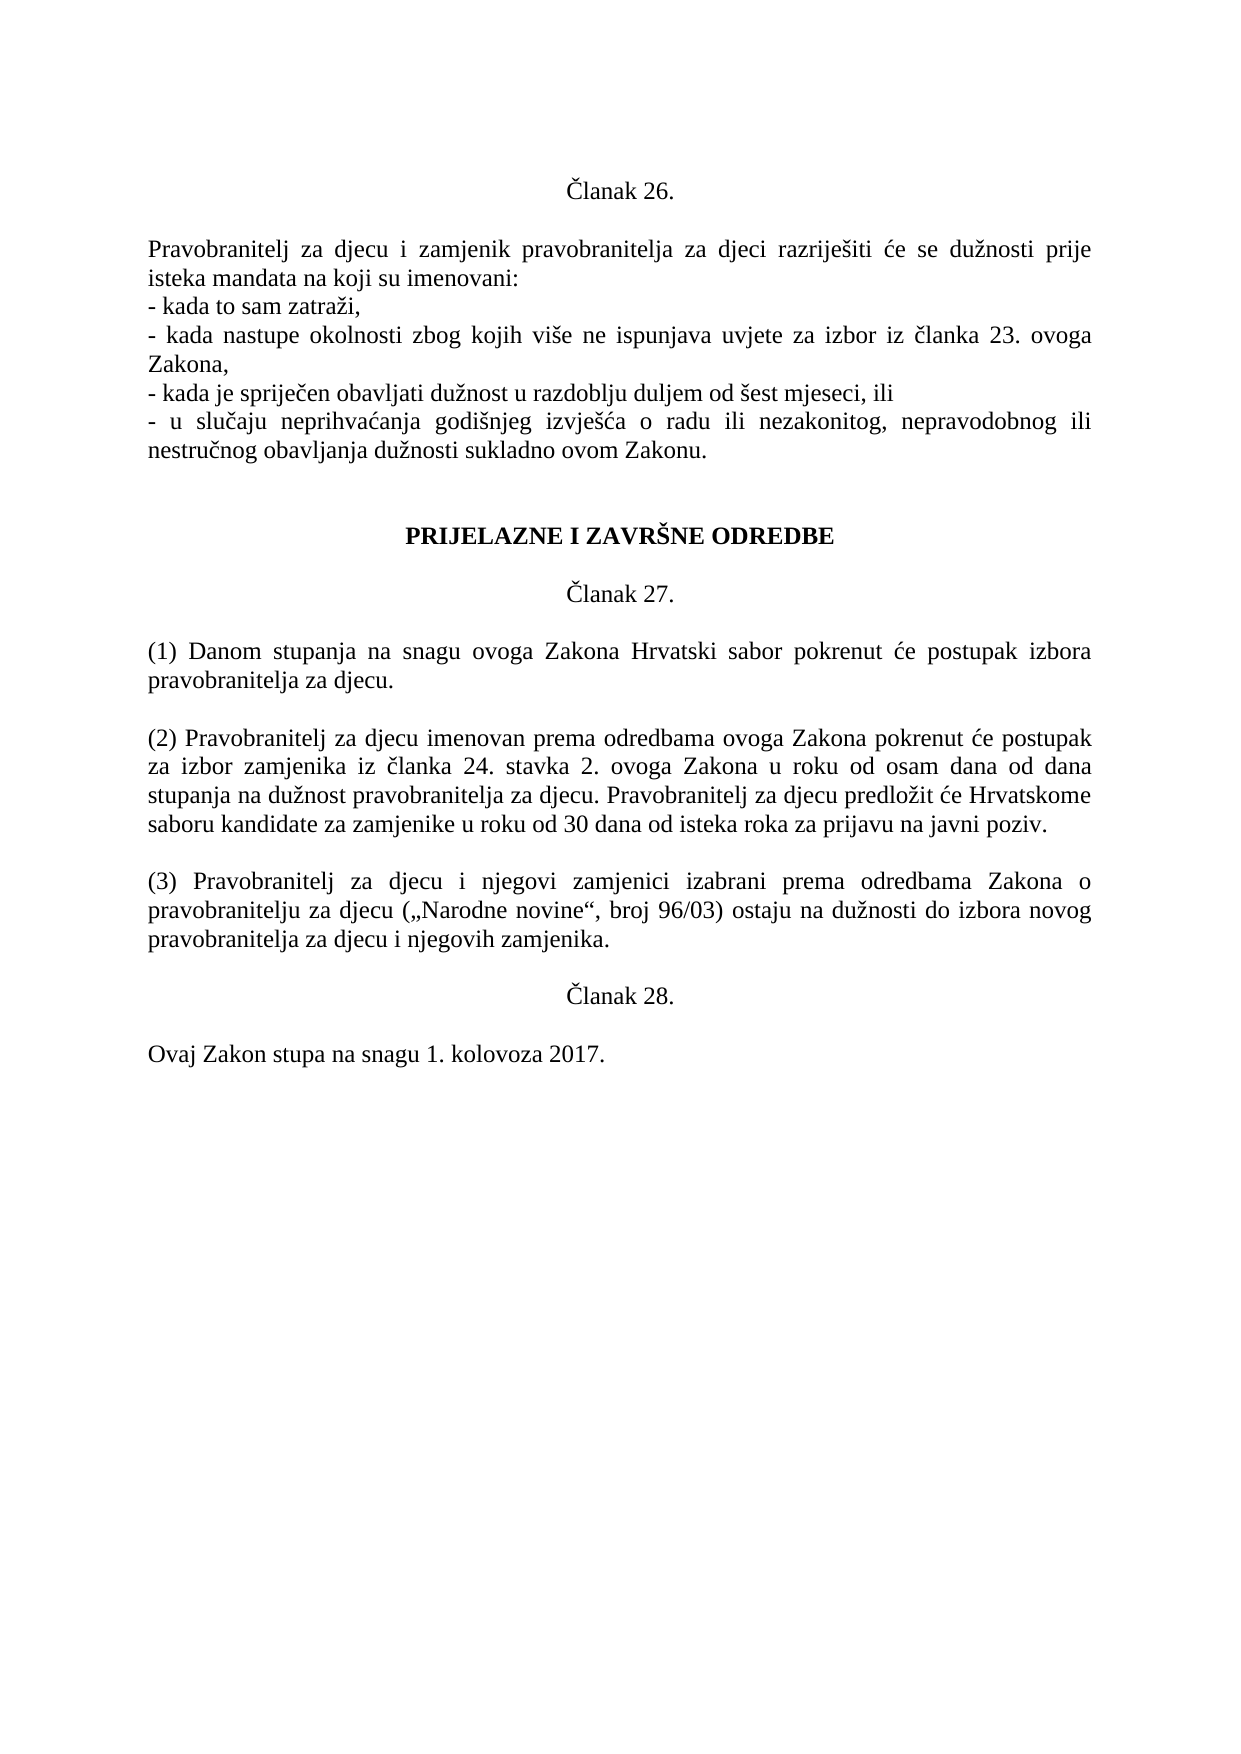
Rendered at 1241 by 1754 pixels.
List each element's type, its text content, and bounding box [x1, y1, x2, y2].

text Članak 27. [148, 579, 1093, 608]
text Ovaj Zakon stupa na snagu 1. kolovoza 2017. [148, 1039, 1093, 1068]
text (3) Pravobranitelj za djecu i njegovi zamjenici izabrani prema odredbama Zakona o pravobranitelju za djecu („Narodne novine“, broj 96/03) ostaju na dužnosti do izbora novog pravobranitelja za djecu i njegovih zamjenika. [148, 866, 1093, 953]
text - u slučaju neprihvaćanja godišnjeg izvješća o radu ili nezakonitog, nepravodobnog ili nestručnog obavljanja dužnosti sukladno ovom Zakonu. [148, 406, 1093, 464]
text (1) Danom stupanja na snagu ovoga Zakona Hrvatski sabor pokrenut će postupak izbora pravobranitelja za djecu. [148, 636, 1093, 694]
text - kada to sam zatraži, [148, 291, 1093, 320]
text Članak 28. [148, 981, 1093, 1010]
text - kada nastupe okolnosti zbog kojih više ne ispunjava uvjete za izbor iz članka 23. ovoga Zakona, [148, 320, 1093, 378]
text Pravobranitelj za djecu i zamjenik pravobranitelja za djeci razriješiti će se dužnosti prije isteka mandata na koji su imenovani: [148, 234, 1093, 291]
text (2) Pravobranitelj za djecu imenovan prema odredbama ovoga Zakona pokrenut će postupak za izbor zamjenika iz članka 24. stavka 2. ovoga Zakona u roku od osam dana od dana stupanja na dužnost pravobranitelja za djecu. Pravobranitelj za djecu predložit će Hrvatskome saboru kandidate za zamjenike u roku od 30 dana od isteka roka za prijavu na javni poziv. [148, 723, 1093, 838]
text - kada je spriječen obavljati dužnost u razdoblju duljem od šest mjeseci, ili [148, 378, 1093, 406]
text PRIJELAZNE I ZAVRŠNE ODREDBE [148, 521, 1093, 550]
text Članak 26. [148, 176, 1093, 205]
